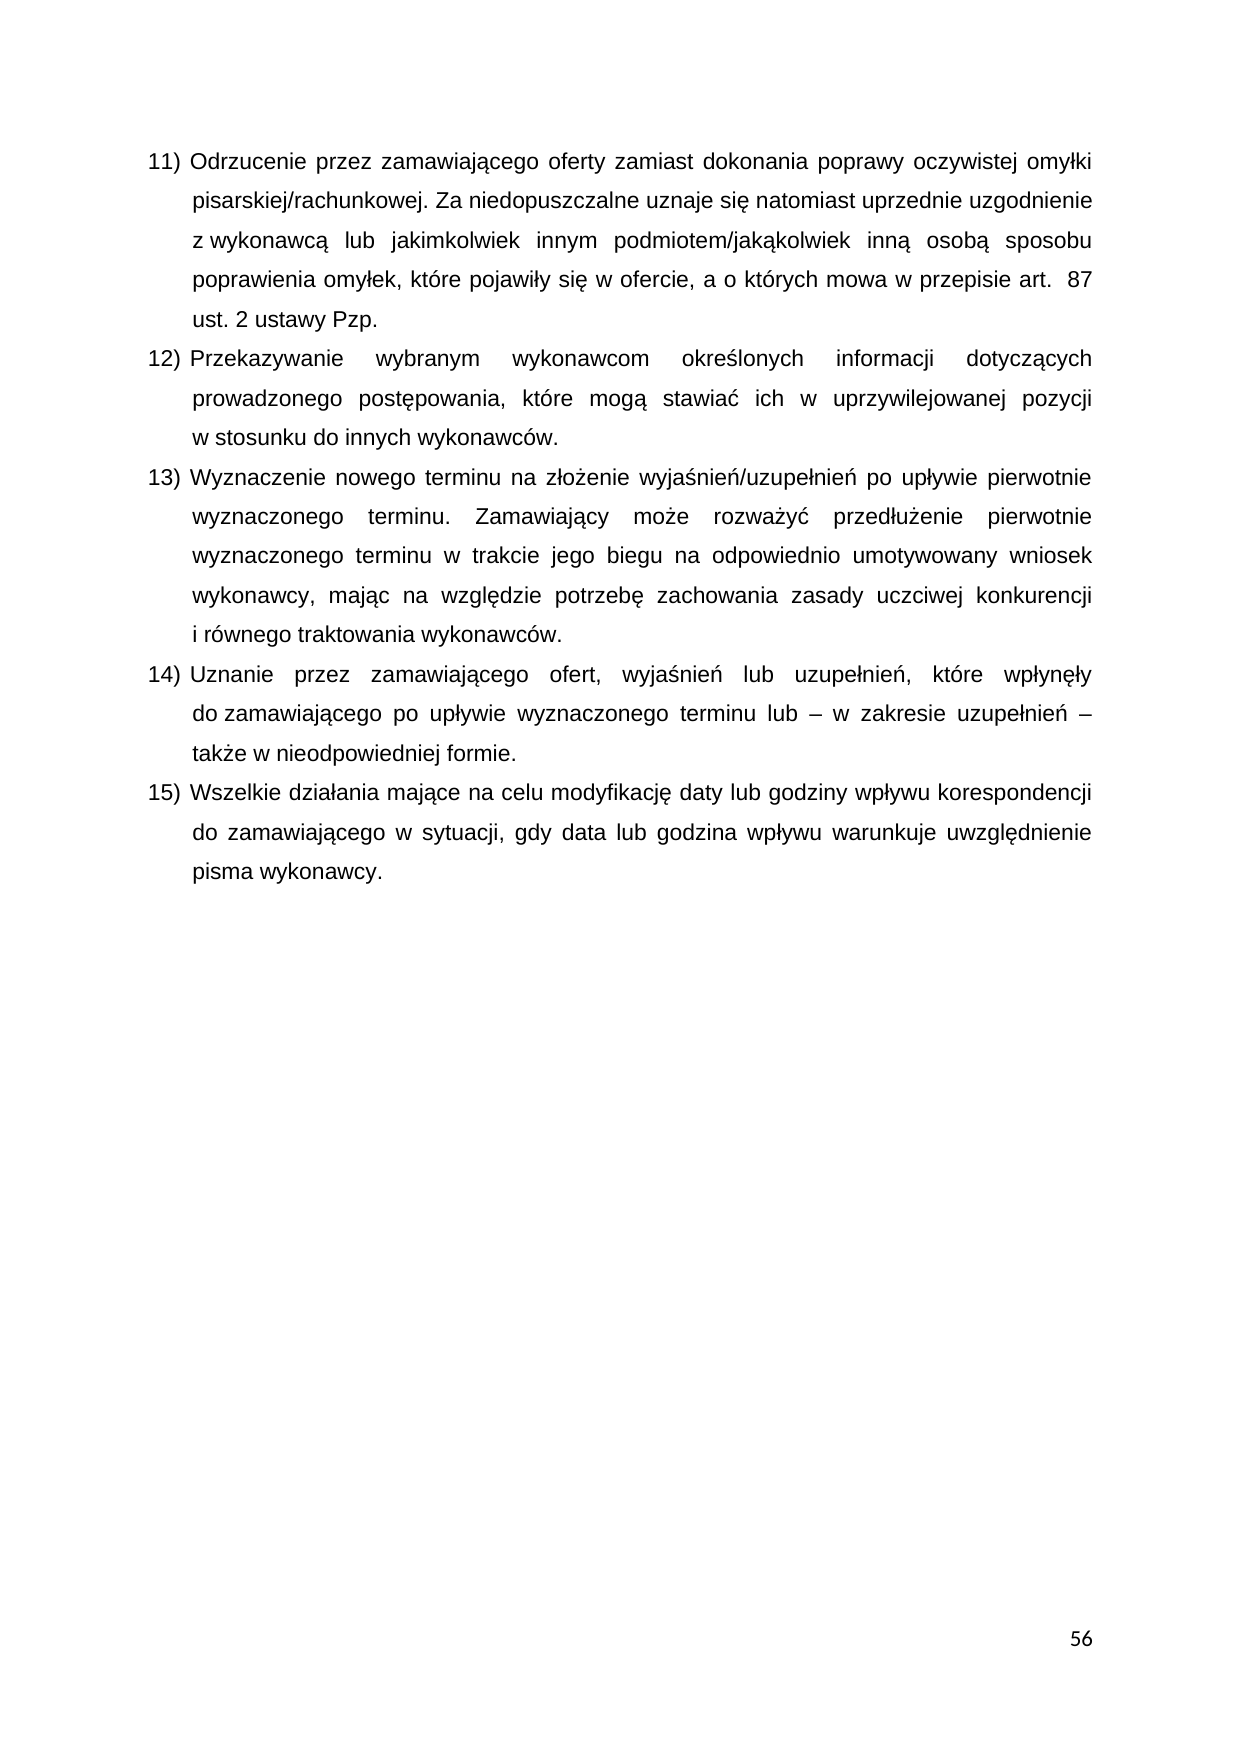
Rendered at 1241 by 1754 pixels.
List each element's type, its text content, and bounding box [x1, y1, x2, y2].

list Uznanie przez zamawiającego ofert, wyjaśnień lub uzupełnień, które wpłynęły do zamawiającego po upływie wyznaczonego terminu lub – w zakresie uzupełnień – także w nieodpowiedniej formie. [148, 661, 1093, 766]
list Wyznaczenie nowego terminu na złożenie wyjaśnień/uzupełnień po upływie pierwotnie wyznaczonego terminu. Zamawiający może rozważyć przedłużenie pierwotnie wyznaczonego terminu w trakcie jego biegu na odpowiednio umotywowany wniosek wykonawcy, mając na względzie potrzebę zachowania zasady uczciwej konkurencji i równego traktowania wykonawców. [148, 463, 1093, 648]
list Przekazywanie wybranym wykonawcom określonych informacji dotyczących prowadzonego postępowania, które mogą stawiać ich w uprzywilejowanej pozycji w stosunku do innych wykonawców. [148, 345, 1093, 450]
list Odrzucenie przez zamawiającego oferty zamiast dokonania poprawy oczywistej omyłki pisarskiej/rachunkowej. Za niedopuszczalne uznaje się natomiast uprzednie uzgodnienie z wykonawcą lub jakimkolwiek innym podmiotem/jakąkolwiek inną osobą sposobu poprawienia omyłek, które pojawiły się w ofercie, a o których mowa w przepisie art. 87 ust. 2 ustawy Pzp. [148, 148, 1093, 332]
list Wszelkie działania mające na celu modyfikację daty lub godziny wpływu korespondencji do zamawiającego w sytuacji, gdy data lub godzina wpływu warunkuje uwzględnienie pisma wykonawcy. [148, 779, 1093, 884]
